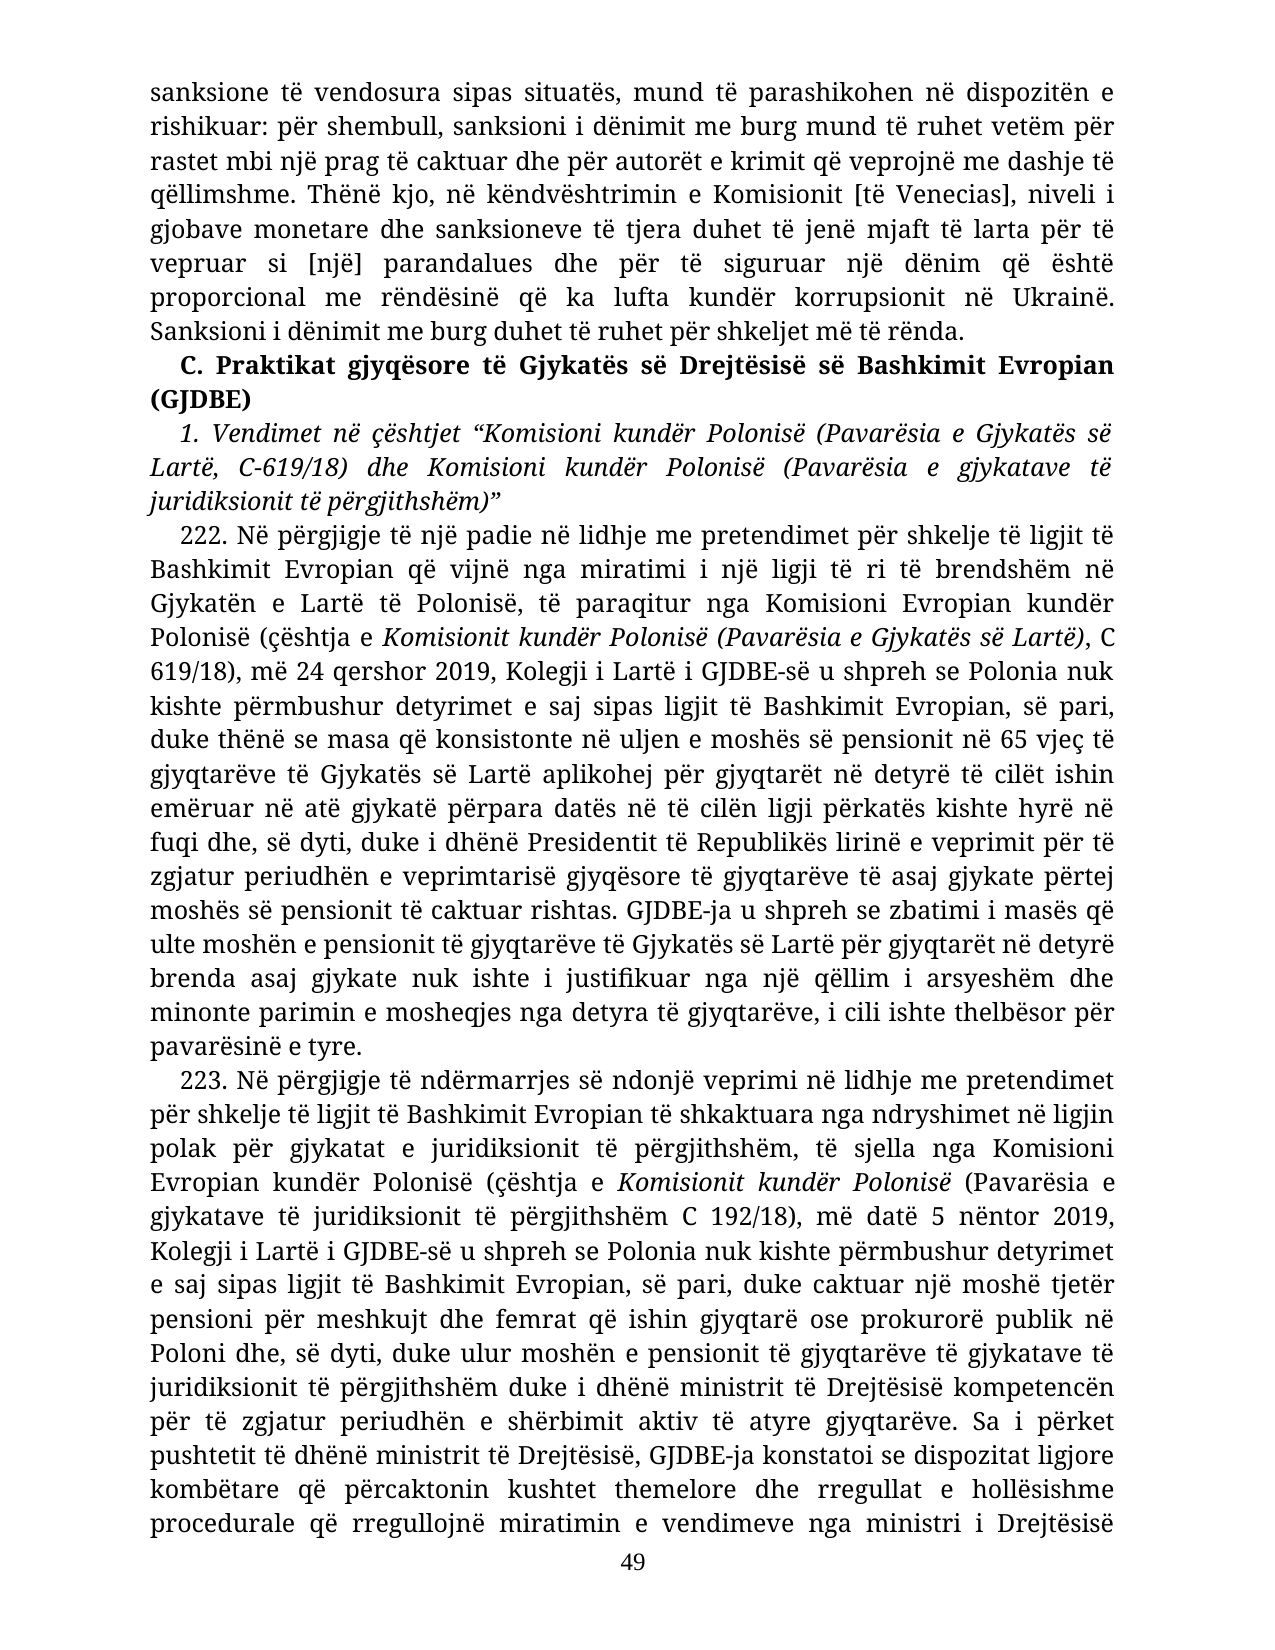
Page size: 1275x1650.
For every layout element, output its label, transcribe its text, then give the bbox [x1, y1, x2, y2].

text C. Praktikat gjyqësore të Gjykatës së Drejtësisë së Bashkimit Evropian (GJDBE) [150, 347, 1116, 416]
text 222. Në përgjigje të një padie në lidhje me pretendimet për shkelje të ligjit të Bashkimit Evropian që vijnë nga miratimi i një ligji të ri të brendshëm në Gjykatën e Lartë të Polonisë, të paraqitur nga Komisioni Evropian kundër Polonisë (çështja e Komisionit kundër Polonisë (Pavarësia e Gjykatës së Lartë), C 619/18), më 24 qershor 2019, Kolegji i Lartë i GJDBE-së u shpreh se Polonia nuk kishte përmbushur detyrimet e saj sipas ligjit të Bashkimit Evropian, së pari, duke thënë se masa që konsistonte në uljen e moshës së pensionit në 65 vjeç të gjyqtarëve të Gjykatës së Lartë aplikohej për gjyqtarët në detyrë të cilët ishin emëruar në atë gjykatë përpara datës në të cilën ligji përkatës kishte hyrë në fuqi dhe, së dyti, duke i dhënë Presidentit të Republikës lirinë e veprimit për të zgjatur periudhën e veprimtarisë gjyqësore të gjyqtarëve të asaj gjykate përtej moshës së pensionit të caktuar rishtas. GJDBE-ja u shpreh se zbatimi i masës që ulte moshën e pensionit të gjyqtarëve të Gjykatës së Lartë për gjyqtarët në detyrë brenda asaj gjykate nuk ishte i justifikuar nga një qëllim i arsyeshëm dhe minonte parimin e mosheqjes nga detyra të gjyqtarëve, i cili ishte thelbësor për pavarësinë e tyre. [150, 518, 1116, 1063]
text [150, 75, 1116, 347]
text 1. Vendimet në çështjet “Komisioni kundër Polonisë (Pavarësia e Gjykatës së Lartë, C-619/18) dhe Komisioni kundër Polonisë (Pavarësia e gjykatave të juridiksionit të përgjithshëm)” [150, 416, 1116, 518]
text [150, 1063, 1116, 1540]
